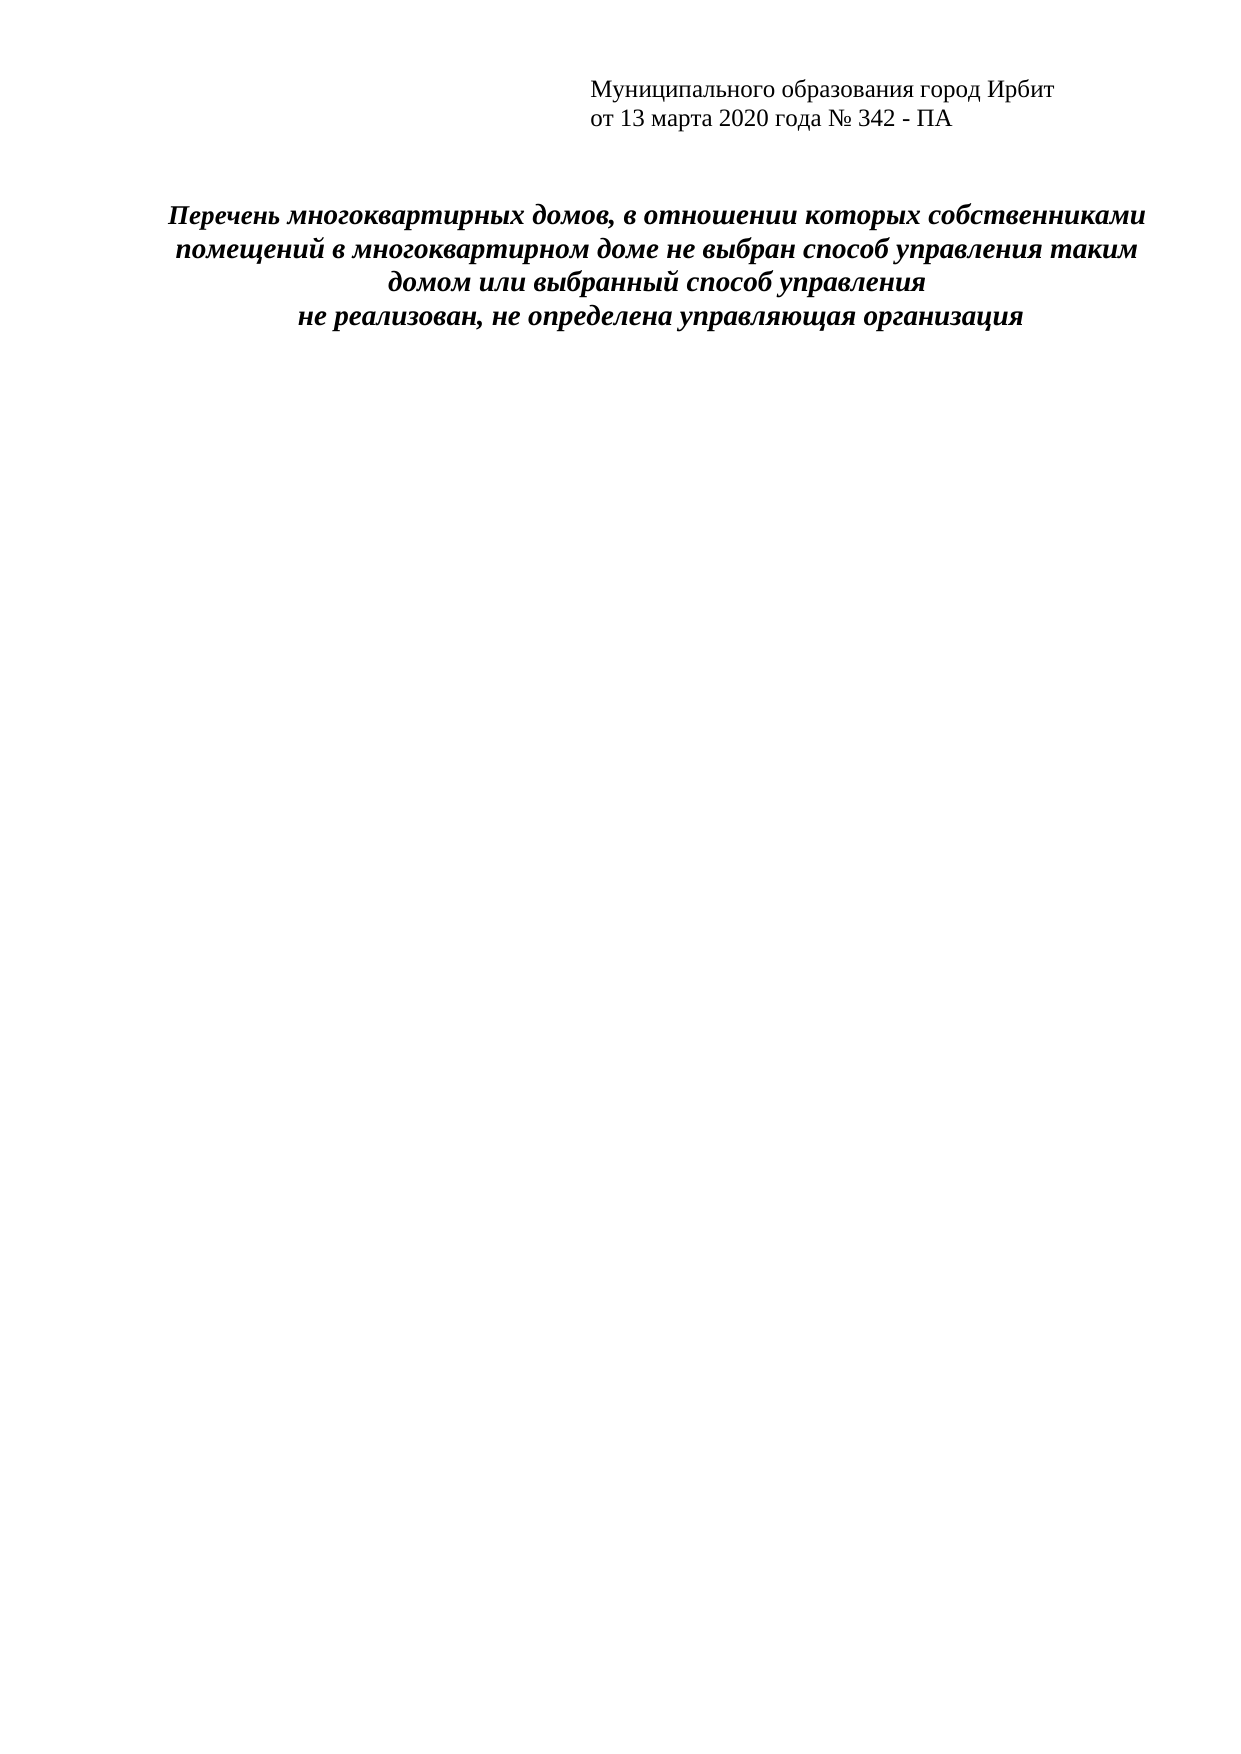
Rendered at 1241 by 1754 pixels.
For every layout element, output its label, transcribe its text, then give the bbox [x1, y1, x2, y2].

text от 13 марта 2020 года № 342 - ПА [148, 103, 1167, 131]
text Муниципального образования город Ирбит [148, 74, 1167, 103]
text Перечень многоквартирных домов, в отношении которых собственниками помещений в многоквартирном доме не выбран способ управления таким домом или выбранный способ управления [148, 197, 1167, 298]
text не реализован, не определена управляющая организация [148, 298, 1167, 332]
